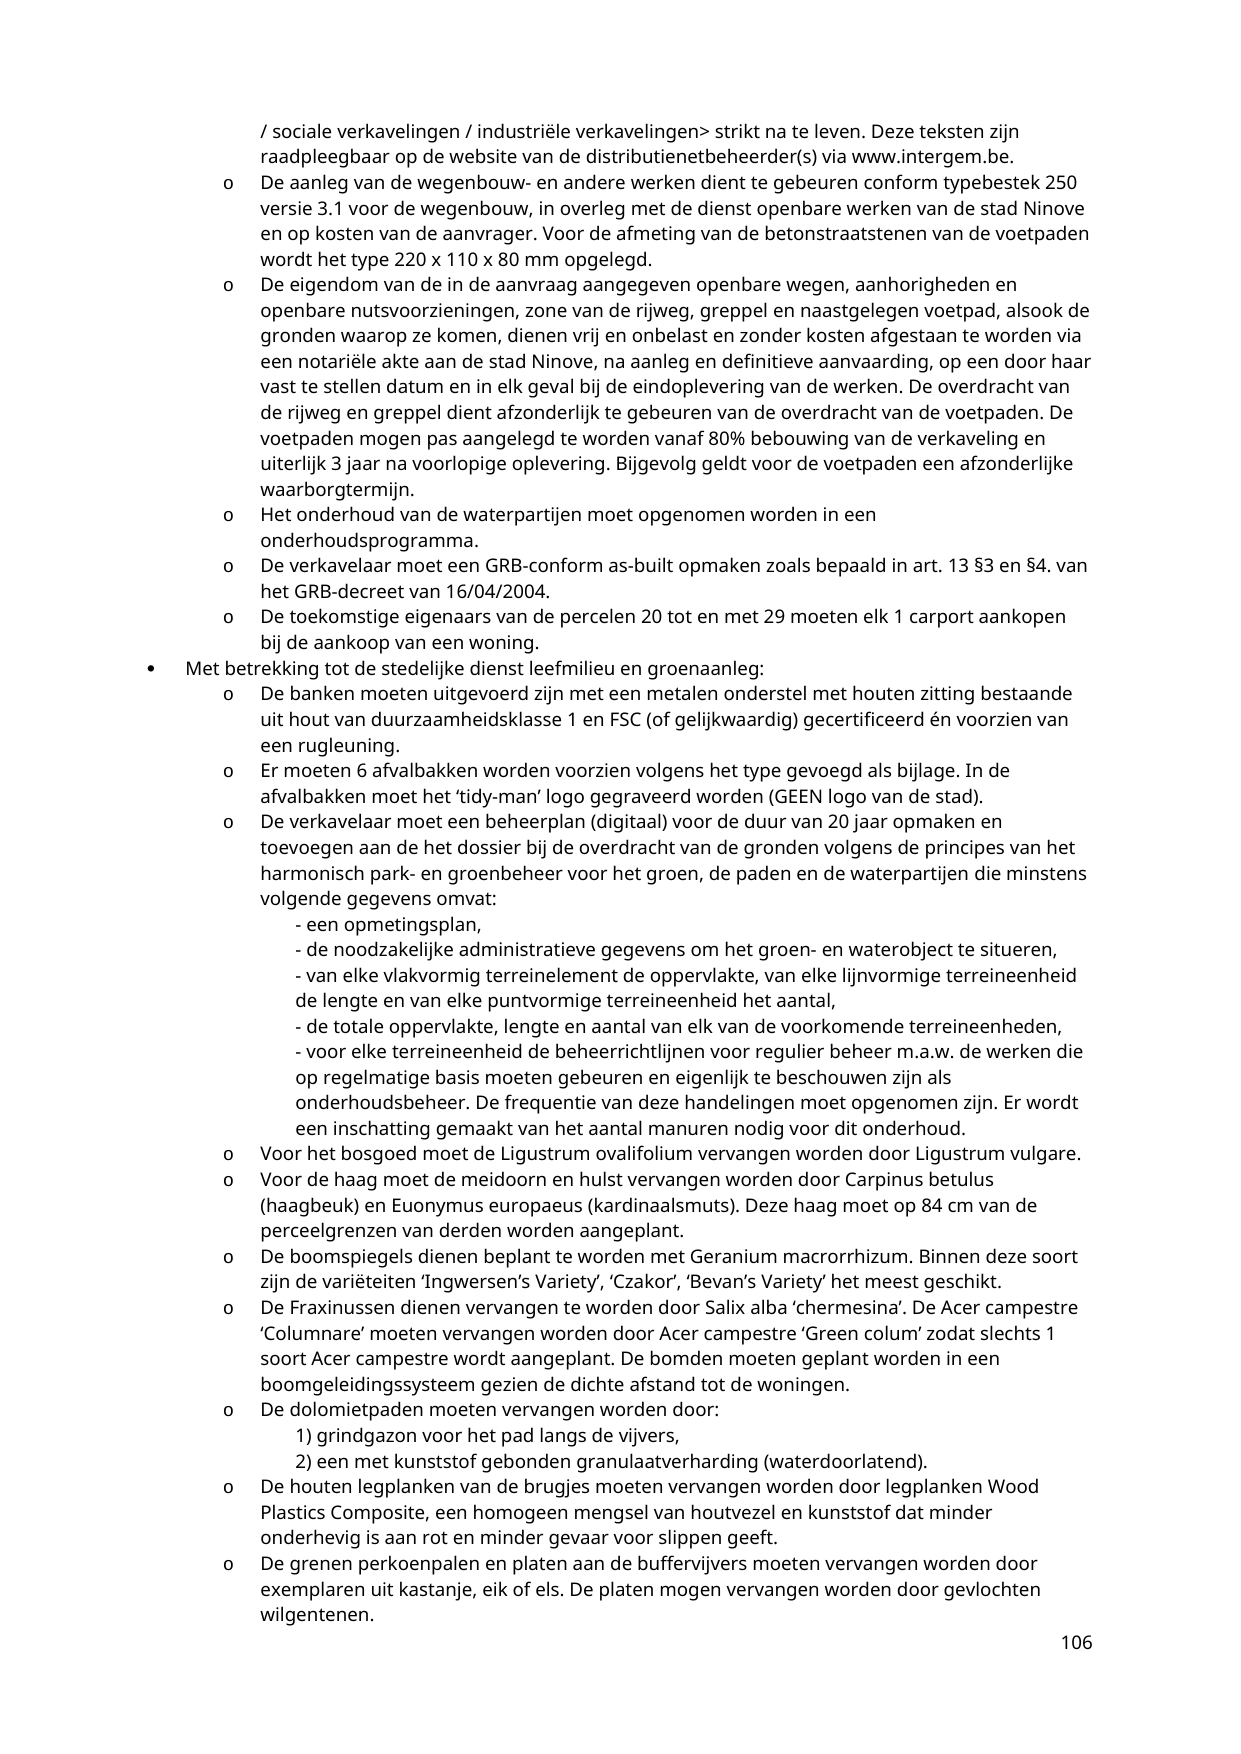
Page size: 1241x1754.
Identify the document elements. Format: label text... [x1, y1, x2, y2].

list Voor de haag moet de meidoorn en hulst vervangen worden door Carpinus betulus (haagbeuk) en Euonymus europaeus (kardinaalsmuts). Deze haag moet op 84 cm van de perceelgrenzen van derden worden aangeplant. [223, 1166, 1092, 1243]
list De houten legplanken van de brugjes moeten vervangen worden door legplanken Wood Plastics Composite, een homogeen mengsel van houtvezel en kunststof dat minder onderhevig is aan rot en minder gevaar voor slippen geeft. [223, 1473, 1092, 1550]
list De toekomstige eigenaars van de percelen 20 tot en met 29 moeten elk 1 carport aankopen bij de aankoop van een woning. [223, 604, 1092, 655]
list De boomspiegels dienen beplant te worden met Geranium macrorrhizum. Binnen deze soort zijn de variëteiten ‘Ingwersen’s Variety’, ‘Czakor’, ‘Bevan’s Variety’ het meest geschikt. [223, 1243, 1092, 1294]
list Er moeten 6 afvalbakken worden voorzien volgens het type gevoegd als bijlage. In de afvalbakken moet het ‘tidy-man’ logo gegraveerd worden (GEEN logo van de stad). [223, 757, 1092, 809]
list De dolomietpaden moeten vervangen worden door: [223, 1397, 1092, 1422]
list De eigendom van de in de aanvraag aangegeven openbare wegen, aanhorigheden en openbare nutsvoorzieningen, zone van de rijweg, greppel en naastgelegen voetpad, alsook de gronden waarop ze komen, dienen vrij en onbelast en zonder kosten afgestaan te worden via een notariële akte aan de stad Ninove, na aanleg en definitieve aanvaarding, op een door haar vast te stellen datum en in elk geval bij de eindoplevering van de werken. De overdracht van de rijweg en greppel dient afzonderlijk te gebeuren van de overdracht van de voetpaden. De voetpaden mogen pas aangelegd te worden vanaf 80% bebouwing van de verkaveling en uiterlijk 3 jaar na voorlopige oplevering. Bijgevolg geldt voor de voetpaden een afzonderlijke waarborgtermijn. [223, 271, 1092, 501]
list Met betrekking tot de stedelijke dienst leefmilieu en groenaanleg: [148, 655, 1092, 681]
list De verkavelaar moet een beheerplan (digitaal) voor de duur van 20 jaar opmaken en toevoegen aan de het dossier bij de overdracht van de gronden volgens de principes van het harmonisch park- en groenbeheer voor het groen, de paden en de waterpartijen die minstens volgende gegevens omvat: [223, 809, 1092, 911]
text - de totale oppervlakte, lengte en aantal van elk van de voorkomende terreineenheden, [295, 1013, 1092, 1038]
text - voor elke terreineenheid de beheerrichtlijnen voor regulier beheer m.a.w. de werken die op regelmatige basis moeten gebeuren en eigenlijk te beschouwen zijn als onderhoudsbeheer. De frequentie van deze handelingen moet opgenomen zijn. Er wordt een inschatting gemaakt van het aantal manuren nodig voor dit onderhoud. [295, 1038, 1092, 1141]
list Voor het bosgoed moet de Ligustrum ovalifolium vervangen worden door Ligustrum vulgare. [223, 1141, 1092, 1166]
list De grenen perkoenpalen en platen aan de buffervijvers moeten vervangen worden door exemplaren uit kastanje, eik of els. De platen mogen vervangen worden door gevlochten wilgentenen. [223, 1550, 1092, 1627]
list De aanleg van de wegenbouw- en andere werken dient te gebeuren conform typebestek 250 versie 3.1 voor de wegenbouw, in overleg met de dienst openbare werken van de stad Ninove en op kosten van de aanvrager. Voor de afmeting van de betonstraatstenen van de voetpaden wordt het type 220 x 110 x 80 mm opgelegd. [223, 169, 1092, 271]
list De Fraxinussen dienen vervangen te worden door Salix alba ‘chermesina’. De Acer campestre ‘Columnare’ moeten vervangen worden door Acer campestre ‘Green colum’ zodat slechts 1 soort Acer campestre wordt aangeplant. De bomden moeten geplant worden in een boomgeleidingssysteem gezien de dichte afstand tot de woningen. [223, 1294, 1092, 1397]
text 1) grindgazon voor het pad langs de vijvers, [295, 1422, 1092, 1448]
list Het onderhoud van de waterpartijen moet opgenomen worden in een onderhoudsprogramma. [223, 501, 1092, 553]
text 2) een met kunststof gebonden granulaatverharding (waterdoorlatend). [295, 1448, 1092, 1473]
list De banken moeten uitgevoerd zijn met een metalen onderstel met houten zitting bestaande uit hout van duurzaamheidsklasse 1 en FSC (of gelijkwaardig) gecertificeerd én voorzien van een rugleuning. [223, 681, 1092, 757]
text - een opmetingsplan, [295, 911, 1092, 936]
list De verkavelaar moet een GRB-conform as-built opmaken zoals bepaald in art. 13 §3 en §4. van het GRB-decreet van 16/04/2004. [223, 553, 1092, 604]
text - van elke vlakvormig terreinelement de oppervlakte, van elke lijnvormige terreineenheid de lengte en van elke puntvormige terreineenheid het aantal, [295, 962, 1092, 1013]
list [223, 118, 1092, 169]
text - de noodzakelijke administratieve gegevens om het groen- en waterobject te situeren, [295, 936, 1092, 962]
